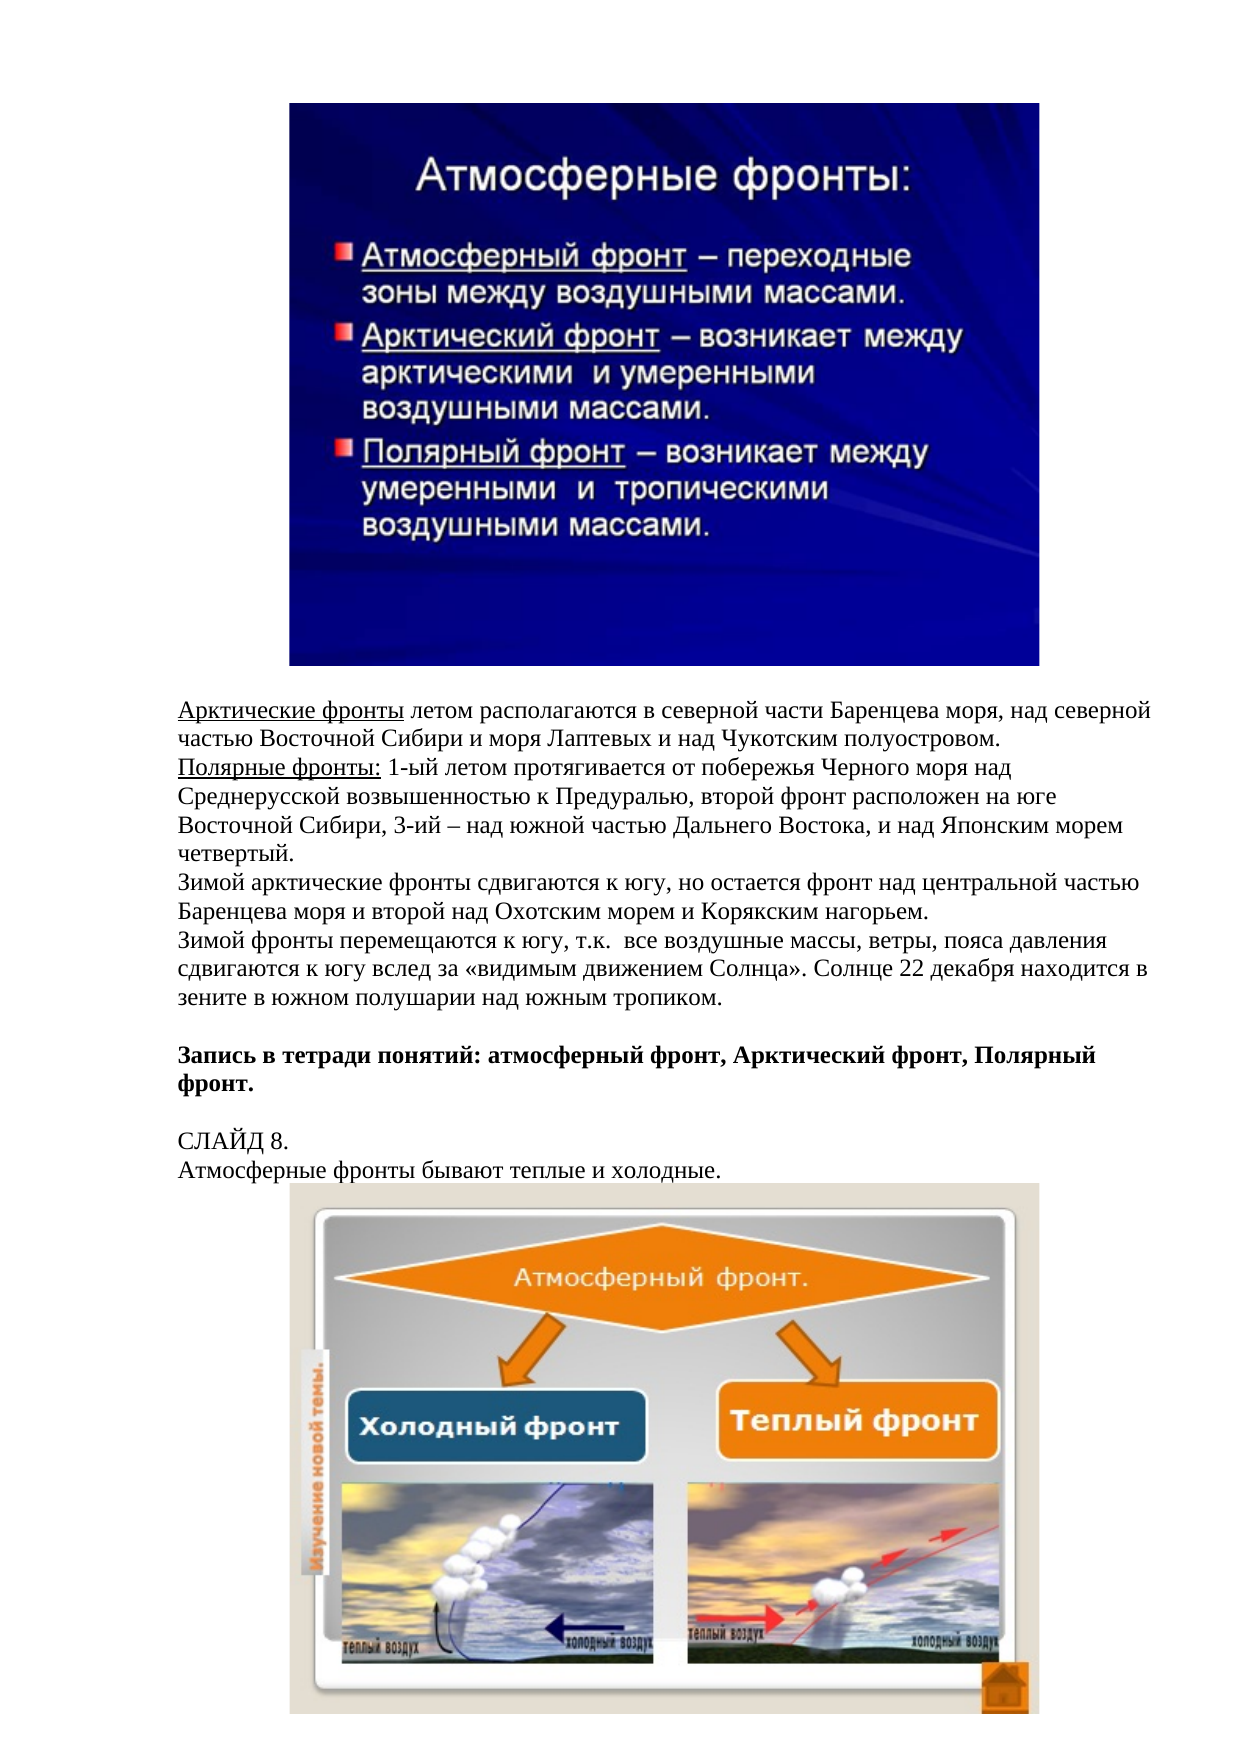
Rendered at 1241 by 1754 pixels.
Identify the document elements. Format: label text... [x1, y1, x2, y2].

text Зимой арктические фронты сдвигаются к югу, но остается фронт над центральной частью Баренцева моря и второй над Охотским морем и Корякским нагорьем. [177, 867, 1152, 925]
picture [289, 103, 1040, 666]
picture [289, 1183, 1040, 1714]
text Запись в тетради понятий: атмосферный фронт, Арктический фронт, Полярный фронт. [177, 1040, 1152, 1097]
text Арктические фронты летом располагаются в северной части Баренцева моря, над северной частью Восточной Сибири и моря Лаптевых и над Чукотским полуостровом. [177, 695, 1152, 752]
text Зимой фронты перемещаются к югу, т.к. все воздушные массы, ветры, пояса давления сдвигаются к югу вслед за «видимым движением Солнца». Солнце 22 декабря находится в зените в южном полушарии над южным тропиком. [177, 925, 1152, 1011]
text Полярные фронты: 1-ый летом протягивается от побережья Черного моря над Среднерусской возвышенностью к Предуралью, второй фронт расположен на юге Восточной Сибири, 3-ий – над южной частью Дальнего Востока, и над Японским морем четвертый. [177, 752, 1152, 867]
text Атмосферные фронты бывают теплые и холодные. [177, 1155, 1152, 1183]
text СЛАЙД 8. [177, 1126, 1152, 1155]
